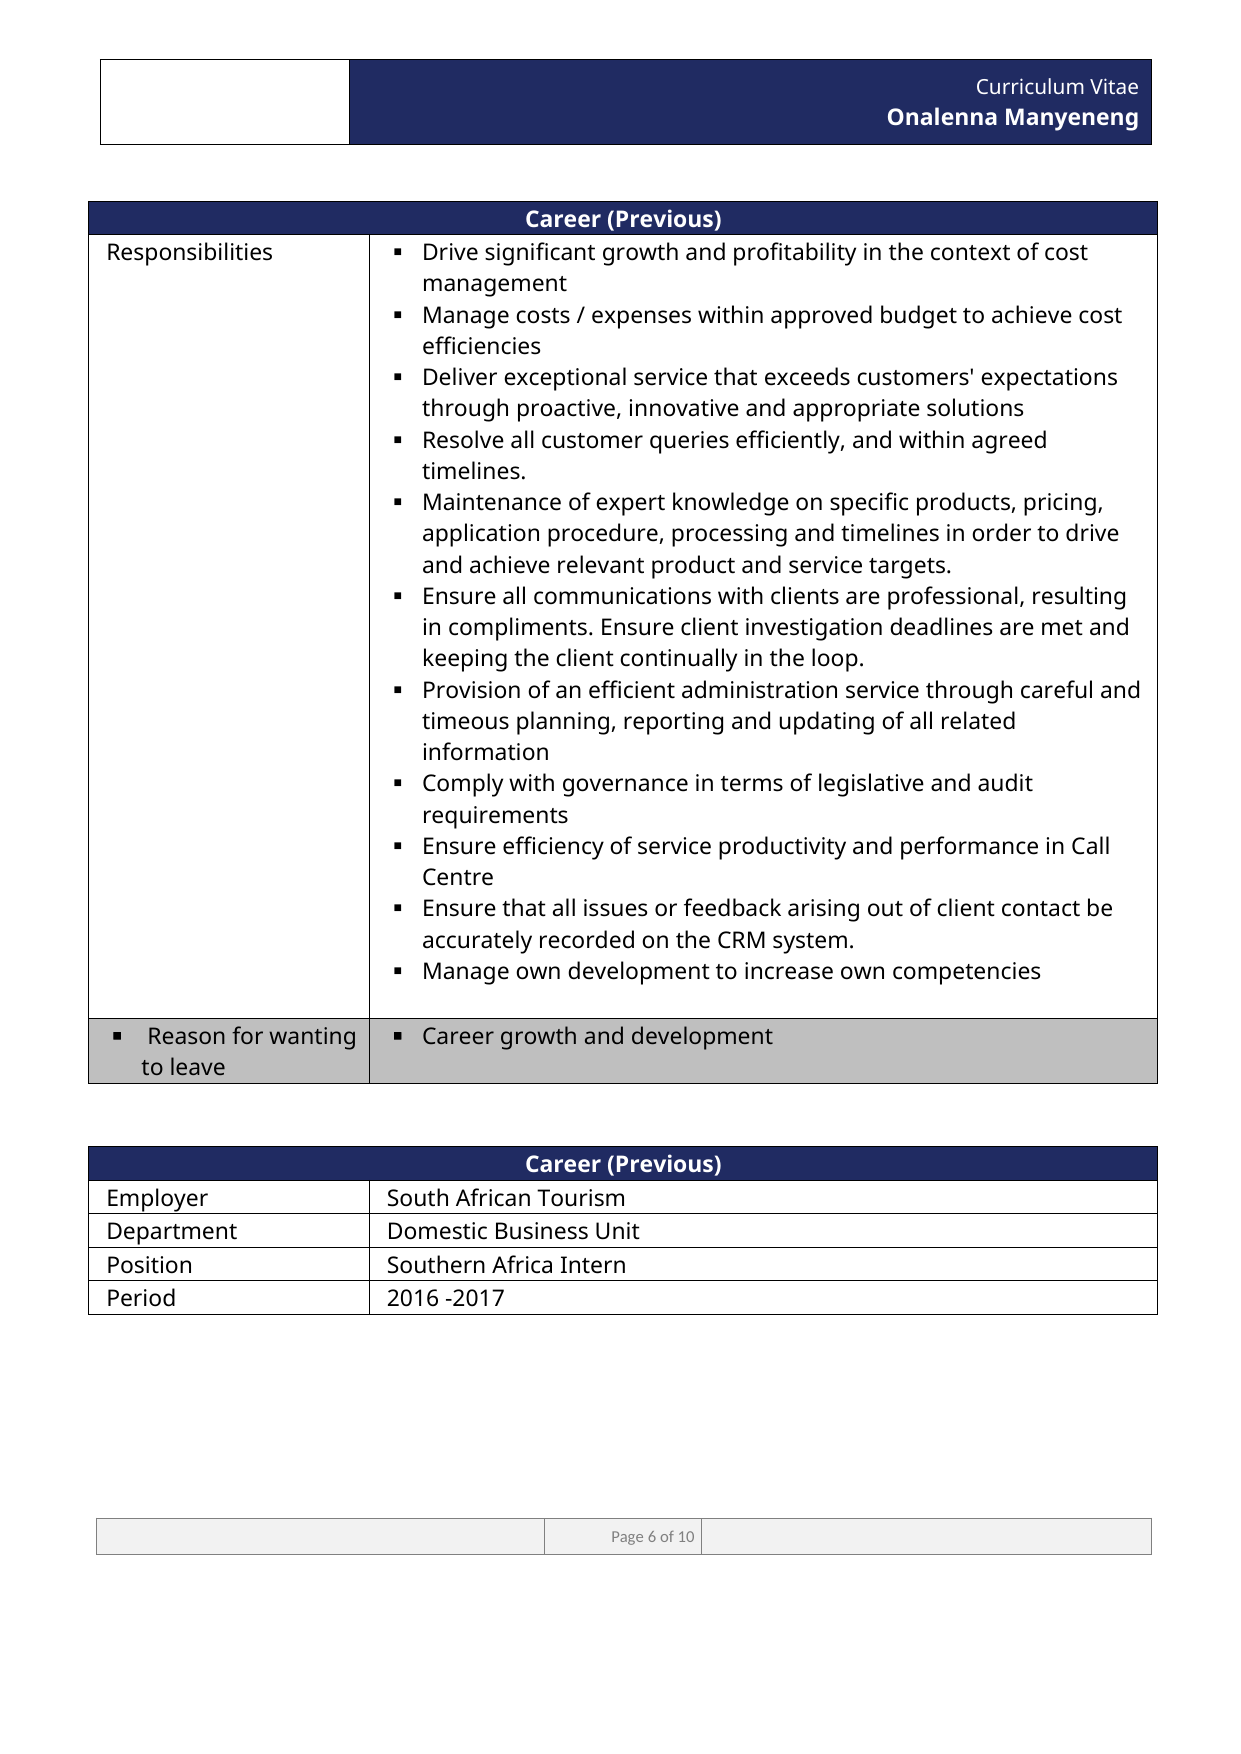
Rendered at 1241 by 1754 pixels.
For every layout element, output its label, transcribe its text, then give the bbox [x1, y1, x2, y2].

table_header Career (Previous) [89, 202, 1157, 234]
table_cell Domestic Business Unit [370, 1214, 1157, 1247]
table_cell Career growth and development [370, 1019, 1157, 1083]
table_header Career (Previous) [89, 1147, 1157, 1180]
table_cell 2016 -2017 [370, 1281, 1157, 1314]
table_cell Southern Africa Intern [370, 1248, 1157, 1280]
table_cell Responsibilities [89, 235, 369, 1018]
table_cell Department [89, 1214, 369, 1247]
table_cell Drive significant growth and profitability in the context of cost management Manage costs / expenses within approved budget to achieve cost efficiencies Deliver exceptional service that exceeds customers' expectations through proactive, innovative and appropriate solutions Resolve all customer queries efficiently, and within agreed timelines. Maintenance of expert knowledge on specific products, pricing, application procedure, processing and timelines in order to drive and achieve relevant product and service targets. Ensure all communications with clients are professional, resulting in compliments. Ensure client investigation deadlines are met and keeping the client continually in the loop. Provision of an efficient administration service through careful and timeous planning, reporting and updating of all related information Comply with governance in terms of legislative and audit requirements Ensure efficiency of service productivity and performance in Call Centre Ensure that all issues or feedback arising out of client contact be accurately recorded on the CRM system. Manage own development to increase own competencies [370, 235, 1157, 1018]
table_cell Employer [89, 1181, 369, 1213]
table_cell South African Tourism [370, 1181, 1157, 1213]
table_cell Reason for wanting to leave [89, 1019, 369, 1083]
table_cell Period [89, 1281, 369, 1314]
table_cell Position [89, 1248, 369, 1280]
